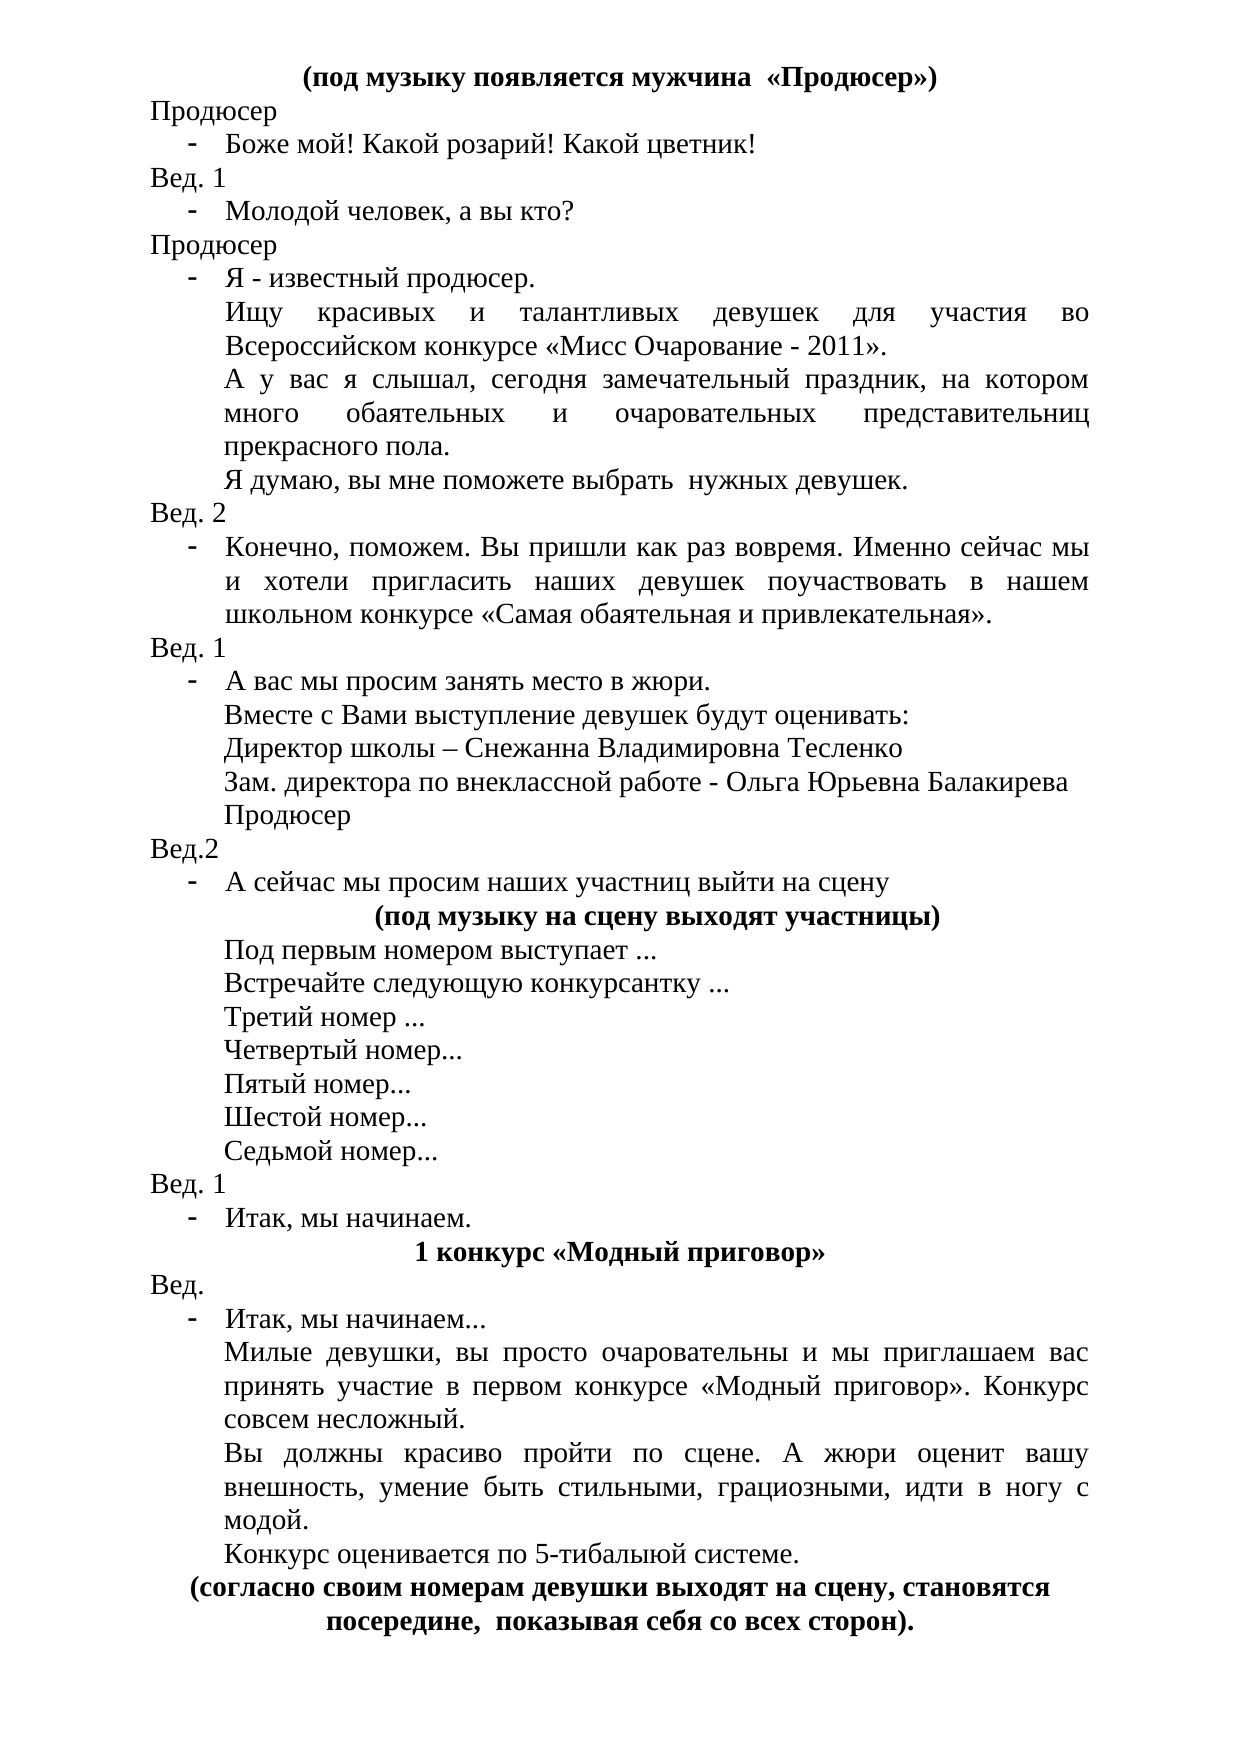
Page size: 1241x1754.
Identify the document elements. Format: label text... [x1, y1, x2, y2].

list Конечно, поможем. Вы пришли как раз вовремя. Именно сейчас мы и хотели пригласить наших девушек поучаствовать в нашем школьном конкурсе «Самая обаятельная и привлекательная». [187, 529, 1090, 630]
text Под первым номером выступает ... [150, 932, 1090, 965]
text Вместе с Вами выступление девушек будут оценивать: [224, 697, 1090, 730]
text (под музыку на сцену выходят участницы) [225, 898, 1090, 932]
text Пятый номер... [150, 1066, 1090, 1099]
list Итак, мы начинаем. [187, 1200, 1090, 1234]
text (согласно своим номерам девушки выходят на сцену, становятся посередине, показывая себя со всех сторон). [150, 1569, 1090, 1636]
text Ищу красивых и талантливых девушек для участия во Всероссийском конкурсе «Мисс Очарование - 2011». [225, 294, 1090, 361]
text Шестой номер... [150, 1099, 1090, 1133]
list А вас мы просим занять место в жюри. [187, 663, 1090, 697]
text А у вас я слышал, сегодня замечательный праздник, на котором много обаятельных и очаровательных представительниц прекрасного пола. [224, 361, 1090, 462]
text Вед.2 [150, 831, 1090, 864]
text Вед. [150, 1267, 1090, 1301]
text Вед. 2 [150, 495, 1090, 529]
text Продюсер [224, 797, 1090, 831]
text Вед. 1 [150, 160, 1090, 193]
list А сейчас мы просим наших участниц выйти на сцену [187, 864, 1090, 898]
text Седьмой номер... [150, 1133, 1090, 1167]
text Зам. директора по внеклассной работе - Ольга Юрьевна Балакирева [224, 764, 1090, 797]
text Встречайте следующую конкурсантку ... [224, 965, 1090, 999]
text Вед. 1 [150, 1167, 1090, 1200]
text Продюсер [150, 93, 1090, 126]
text Директор школы – Снежанна Владимировна Тесленко [224, 730, 1090, 764]
text (под музыку появляется мужчина «Продюсер») [150, 59, 1090, 93]
text Третий номер ... [224, 999, 1090, 1032]
list Молодой человек, а вы кто? [187, 193, 1090, 227]
text 1 конкурс «Модный приговор» [150, 1234, 1090, 1267]
text Продюсер [150, 227, 1090, 261]
text Вед. 1 [150, 630, 1090, 663]
text Конкурс оценивается по 5-тибалыюй системе. [150, 1536, 1090, 1569]
text Милые девушки, вы просто очаровательны и мы приглашаем вас принять участие в первом конкурсе «Модный приговор». Конкурс совсем несложный. [224, 1334, 1090, 1435]
list Я - известный продюсер. [187, 261, 1090, 294]
list Боже мой! Какой розарий! Какой цветник! [187, 126, 1090, 160]
text Вы должны красиво пройти по сцене. А жюри оценит вашу внешность, умение быть стильными, грациозными, идти в ногу с модой. [224, 1435, 1090, 1536]
list Итак, мы начинаем... [187, 1301, 1090, 1334]
text Четвертый номер... [150, 1032, 1090, 1066]
text Я думаю, вы мне поможете выбрать нужных девушек. [150, 462, 1090, 495]
